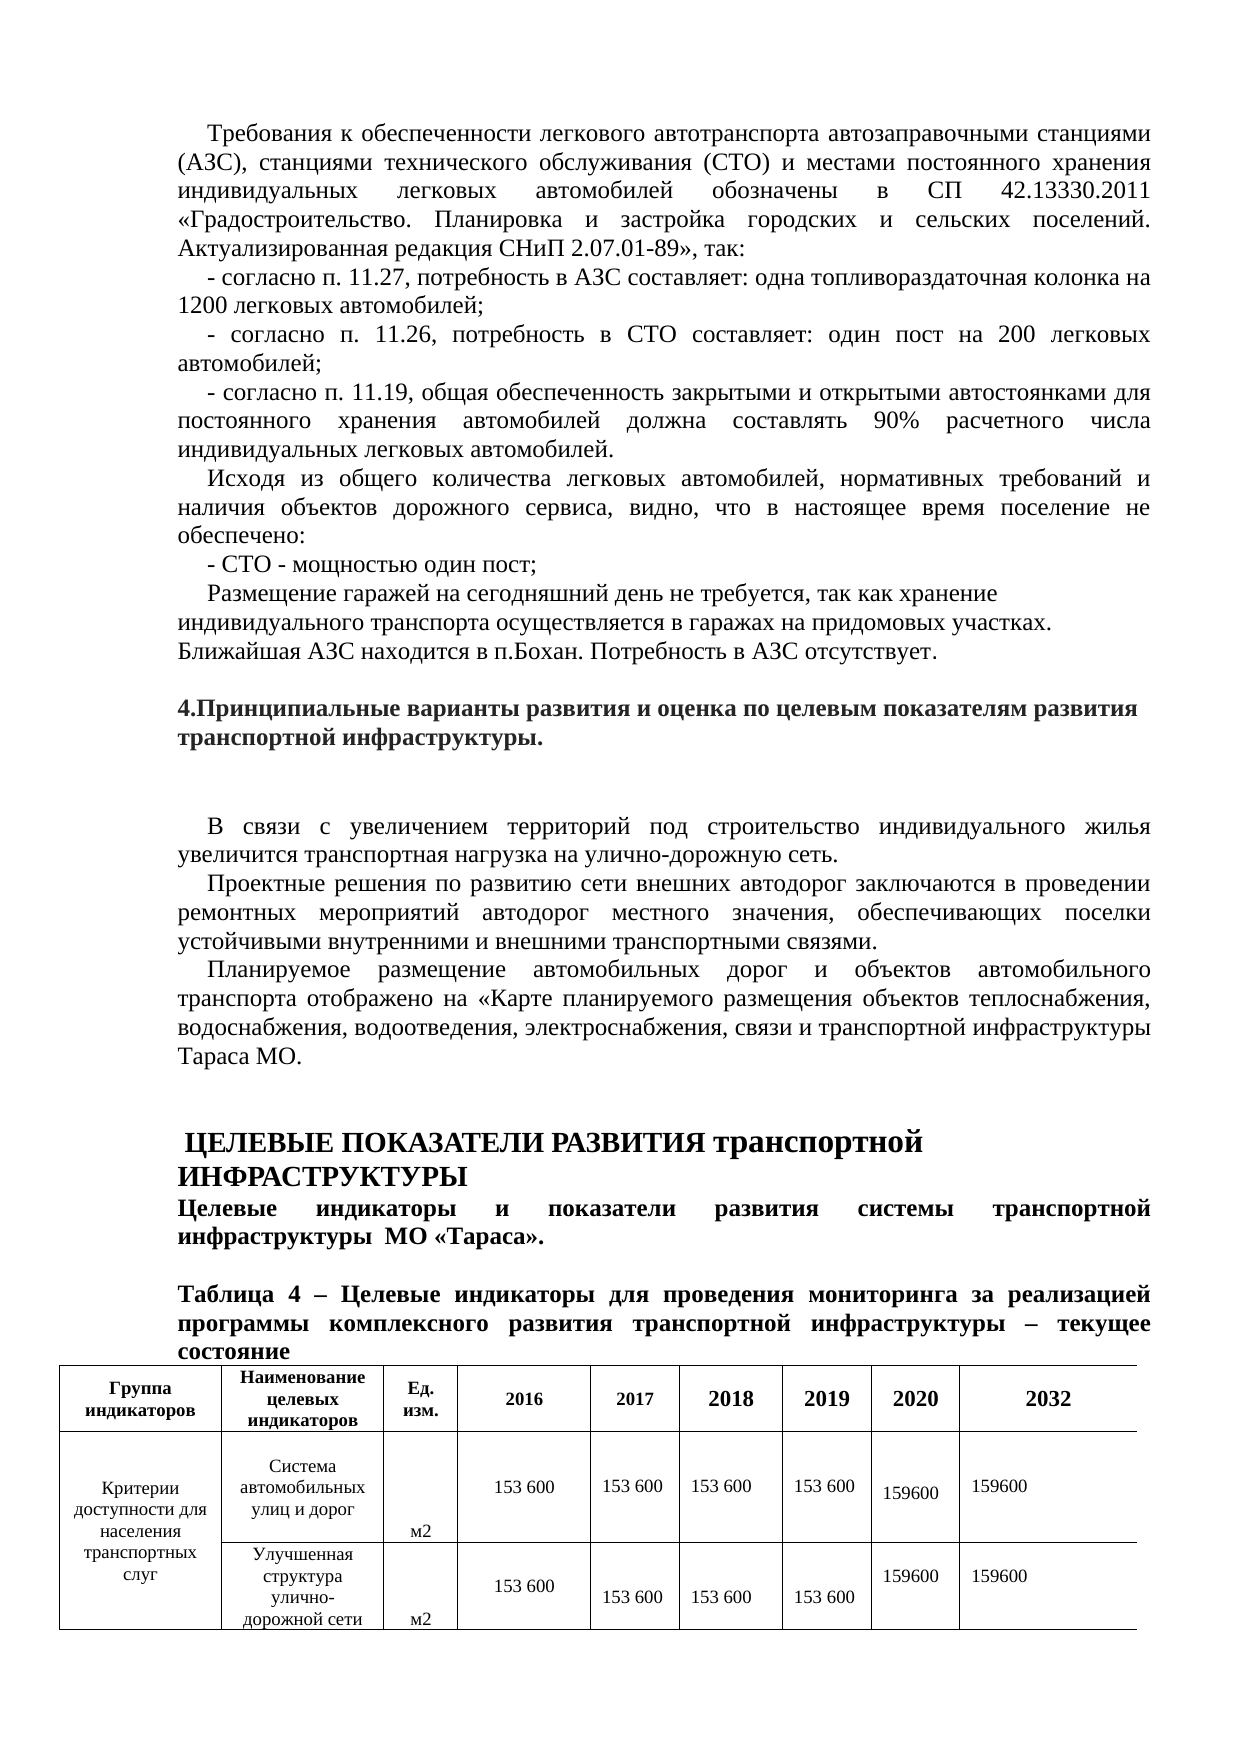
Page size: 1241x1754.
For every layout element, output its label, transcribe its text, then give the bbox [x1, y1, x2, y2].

text Таблица 4 – Целевые индикаторы для проведения мониторинга за реализацией программы комплексного развития транспортной инфраструктуры – текущее состояние [177, 1279, 1152, 1365]
text - согласно п. 11.19, общая обеспеченность закрытыми и открытыми автостоянками для постоянного хранения автомобилей должна составлять 90% расчетного числа индивидуальных легковых автомобилей. [177, 377, 1152, 463]
text - СТО - мощностью один пост; [177, 549, 1152, 578]
table_header 2020 [872, 1366, 959, 1431]
text Целевые индикаторы и показатели развития системы транспортной инфраструктуры МО «Тараса». [177, 1193, 1152, 1250]
text В связи с увеличением территорий под строительство индивидуального жилья увеличится транспортная нагрузка на улично-дорожную сеть. [177, 811, 1152, 868]
table_header 2018 [680, 1366, 782, 1431]
table_cell 153 600 [458, 1543, 590, 1629]
text 4.Принципиальные варианты развития и оценка по целевым показателям развития транспортной инфраструктуры. [177, 693, 1152, 751]
text Требования к обеспеченности легкового автотранспорта автозаправочными станциями (АЗС), станциями технического обслуживания (СТО) и местами постоянного хранения индивидуальных легковых автомобилей обозначены в СП 42.13330.2011 «Градостроительство. Планировка и застройка городских и сельских поселений. Актуализированная редакция СНиП 2.07.01-89», так: [177, 118, 1152, 262]
table_cell 159600 [960, 1432, 1137, 1542]
text - согласно п. 11.26, потребность в СТО составляет: один пост на 200 легковых автомобилей; [177, 319, 1152, 377]
table_cell м2 [384, 1432, 457, 1542]
table_cell 153 600 [680, 1432, 782, 1542]
table_header 2016 [458, 1366, 590, 1431]
table_cell 153 600 [458, 1432, 590, 1542]
text - согласно п. 11.27, потребность в АЗС составляет: одна топливораздаточная колонка на 1200 легковых автомобилей; [177, 262, 1152, 319]
table_header 2032 [960, 1366, 1137, 1431]
text ЦЕЛЕВЫЕ ПОКАЗАТЕЛИ РАЗВИТИЯ транспортной ИНФРАСТРУКТУРЫ [177, 1121, 1152, 1193]
table_cell Критерии доступности для населения транспортных слуг [60, 1432, 221, 1629]
table_cell 153 600 [591, 1432, 679, 1542]
table_cell м2 [384, 1543, 457, 1629]
table_cell 159600 [872, 1543, 959, 1629]
text Исходя из общего количества легковых автомобилей, нормативных требований и наличия объектов дорожного сервиса, видно, что в настоящее время поселение не обеспечено: [177, 463, 1152, 549]
table_cell 153 600 [680, 1543, 782, 1629]
table_cell Система автомобильных улиц и дорог [222, 1432, 383, 1542]
table_header 2017 [591, 1366, 679, 1431]
table_cell 153 600 [783, 1432, 871, 1542]
table_cell 159600 [872, 1432, 959, 1542]
table_header Группа индикаторов [60, 1366, 221, 1431]
table_cell 153 600 [591, 1543, 679, 1629]
text Планируемое размещение автомобильных дорог и объектов автомобильного транспорта отображено на «Карте планируемого размещения объектов теплоснабжения, водоснабжения, водоотведения, электроснабжения, связи и транспортной инфраструктуры Тараса МО. [177, 954, 1152, 1069]
table_header 2019 [783, 1366, 871, 1431]
text Проектные решения по развитию сети внешних автодорог заключаются в проведении ремонтных мероприятий автодорог местного значения, обеспечивающих поселки устойчивыми внутренними и внешними транспортными связями. [177, 868, 1152, 954]
table_header Ед. изм. [384, 1366, 457, 1431]
table_cell 159600 [960, 1543, 1137, 1629]
table_cell Улучшенная структура улично- дорожной сети [222, 1543, 383, 1629]
table_cell 153 600 [783, 1543, 871, 1629]
table_header Наименование целевых индикаторов [222, 1366, 383, 1431]
text Размещение гаражей на сегодняшний день не требуется, так как хранение индивидуального транспорта осуществляется в гаражах на придомовых участках. Ближайшая АЗС находится в п.Бохан. Потребность в АЗС отсутствует. [177, 578, 1152, 664]
